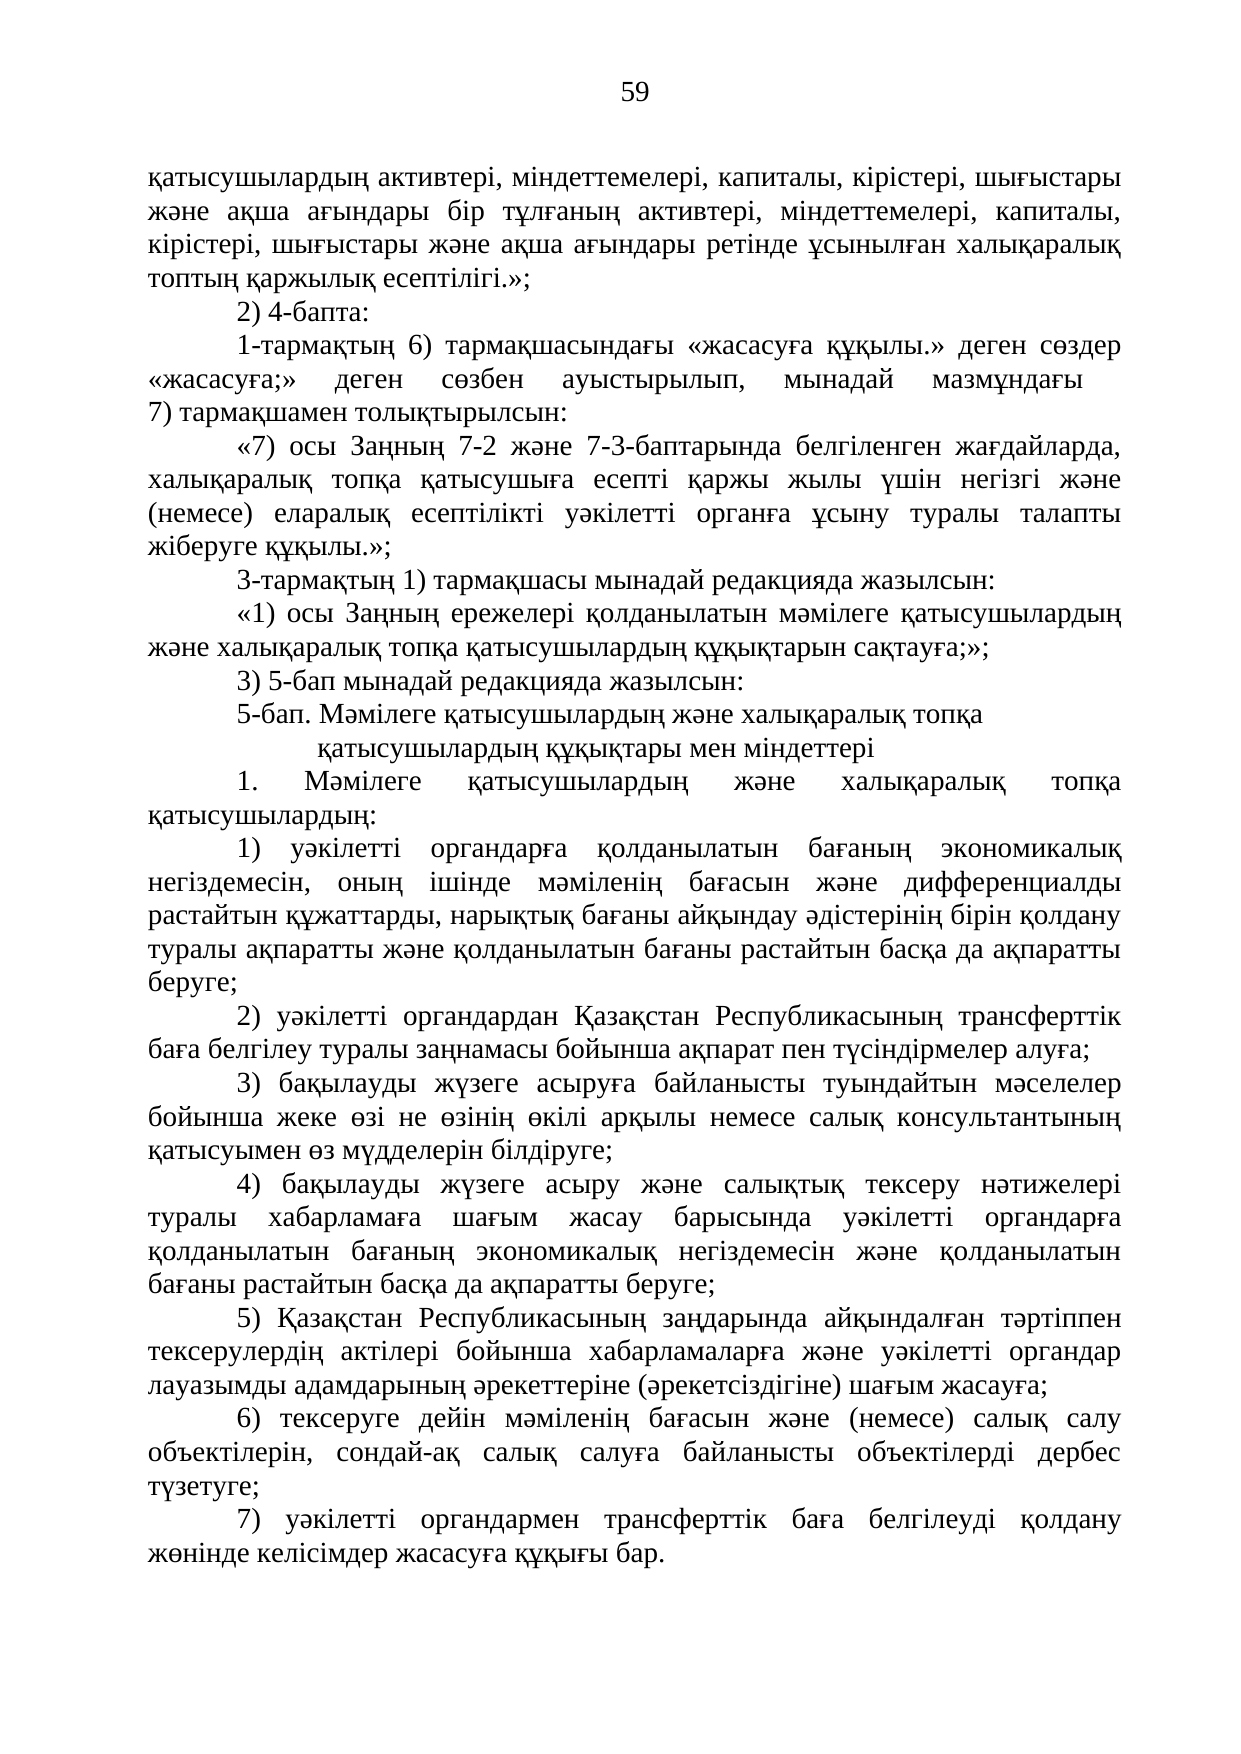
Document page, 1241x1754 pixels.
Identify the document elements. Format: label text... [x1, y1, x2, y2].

text 6) тексеруге дейін мәміленің бағасын және (немесе) салық салу объектілерін, сондай-ақ салық салуға байланысты объектілерді дербес түзетуге; [148, 1401, 1122, 1501]
text 1. Мәмілеге қатысушылардың және халықаралық топқа қатысушылардың: [148, 763, 1122, 830]
text қатысушылардың құқықтары мен міндеттері [280, 730, 1122, 763]
text 1-тармақтың 6) тармақшасындағы «жасасуға құқылы.» деген сөздер «жасасуға;» деген сөзбен ауыстырылып, мынадай мазмұндағы 7) тармақшамен толықтырылсын: [148, 327, 1122, 428]
text 7) уәкілетті органдармен трансферттік баға белгілеуді қолдану жөнінде келісімдер жасасуға құқығы бар. [148, 1501, 1122, 1568]
text 3) бақылауды жүзеге асыруға байланысты туындайтын мәселелер бойынша жеке өзі не өзінің өкілі арқылы немесе салық консультантының қатысуымен өз мүдделерін білдіруге; [148, 1065, 1122, 1166]
text «7) осы Заңның 7-2 және 7-3-баптарында белгіленген жағдайларда, халықаралық топқа қатысушыға есепті қаржы жылы үшін негізгі және (немесе) еларалық есептілікті уәкілетті органға ұсыну туралы талапты жіберуге құқылы.»; [148, 428, 1122, 562]
text 2) уәкілетті органдардан Қазақстан Республикасының трансферттік баға белгілеу туралы заңнамасы бойынша ақпарат пен түсіндірмелер алуға; [148, 998, 1122, 1065]
text «1) осы Заңның ережелері қолданылатын мәмілеге қатысушылардың және халықаралық топқа қатысушылардың құқықтарын сақтауға;»; [148, 596, 1122, 663]
text 5-бап. Мәмілеге қатысушылардың және халықаралық топқа [148, 696, 1122, 730]
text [148, 159, 1122, 294]
text 5) Қазақстан Республикасының заңдарында айқындалған тәртіппен тексерулердің актілері бойынша хабарламаларға және уәкілетті органдар лауазымды адамдарының әрекеттеріне (әрекетсіздігіне) шағым жасауға; [148, 1300, 1122, 1401]
text 3-тармақтың 1) тармақшасы мынадай редакцияда жазылсын: [148, 562, 1122, 596]
text 3) 5-бап мынадай редакцияда жазылсын: [148, 663, 1122, 696]
text 1) уәкілетті органдарға қолданылатын бағаның экономикалық негіздемесін, оның ішінде мәміленің бағасын және дифференциалды растайтын құжаттарды, нарықтық бағаны айқындау әдістерінің бірін қолдану туралы ақпаратты және қолданылатын бағаны растайтын басқа да ақпаратты беруге; [148, 830, 1122, 998]
text 4) бақылауды жүзеге асыру және салықтық тексеру нәтижелері туралы хабарламаға шағым жасау барысында уәкілетті органдарға қолданылатын бағаның экономикалық негіздемесін және қолданылатын бағаны растайтын басқа да ақпаратты беруге; [148, 1166, 1122, 1300]
text 2) 4-бапта: [148, 294, 1122, 327]
